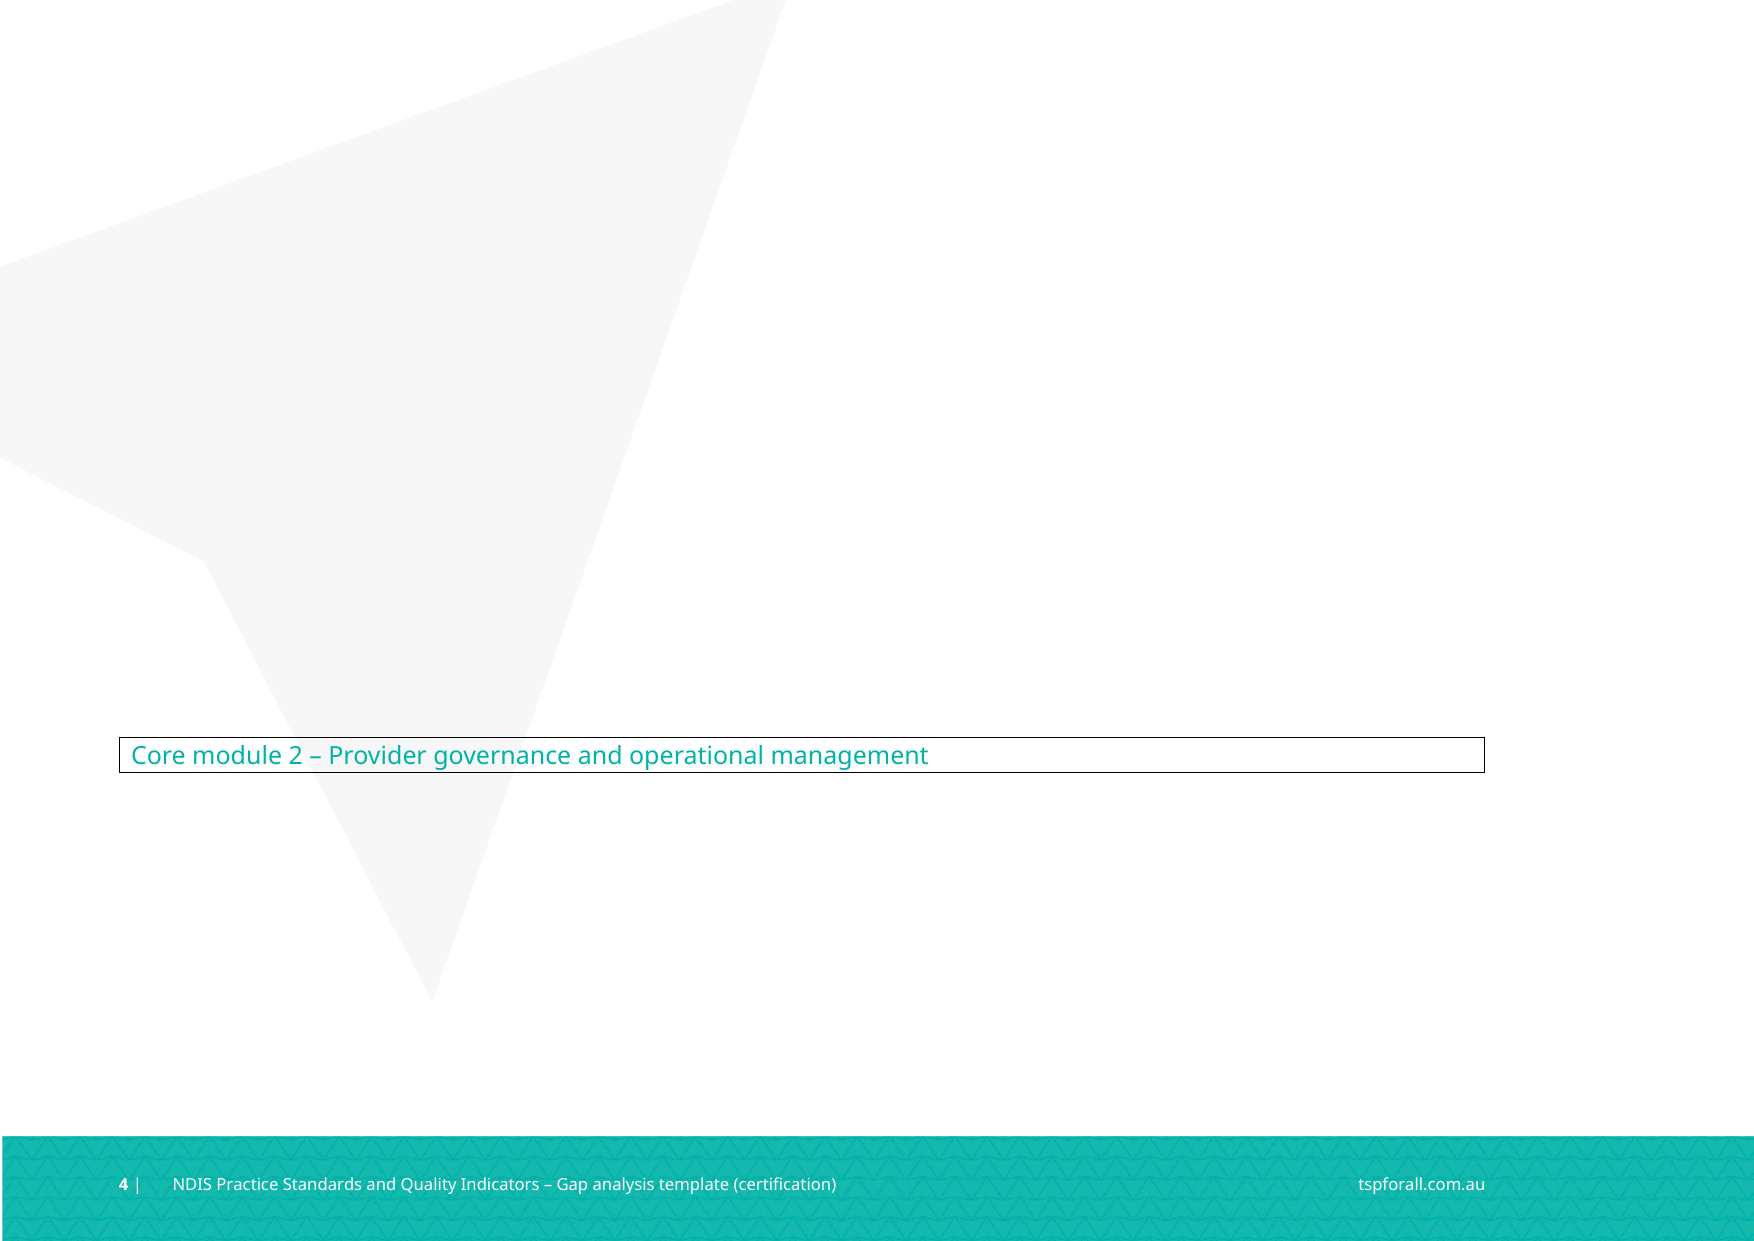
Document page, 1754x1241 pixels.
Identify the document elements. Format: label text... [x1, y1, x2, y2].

table_header Core module 2 – Provider governance and operational management [120, 738, 1484, 772]
picture [2, 1136, 1754, 1241]
